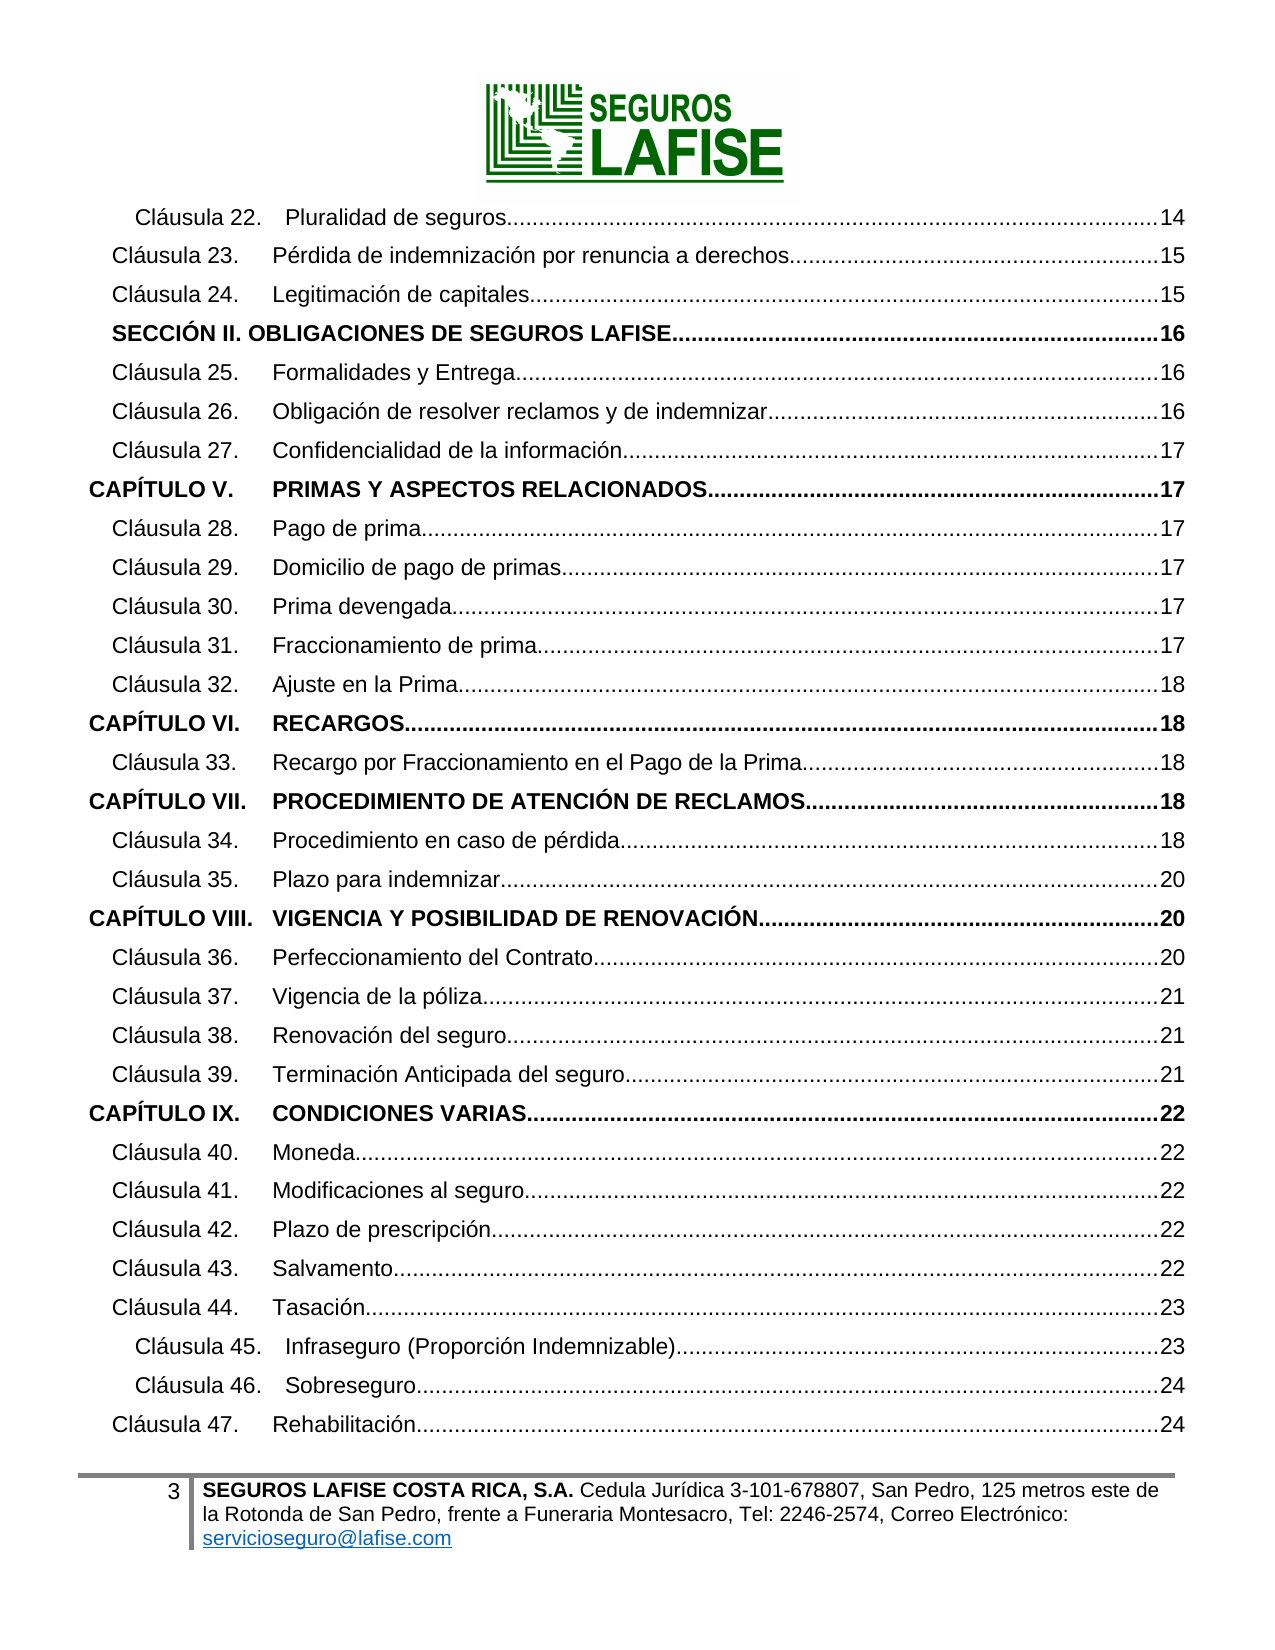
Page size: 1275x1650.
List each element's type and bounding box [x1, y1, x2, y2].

picture [474, 73, 801, 204]
